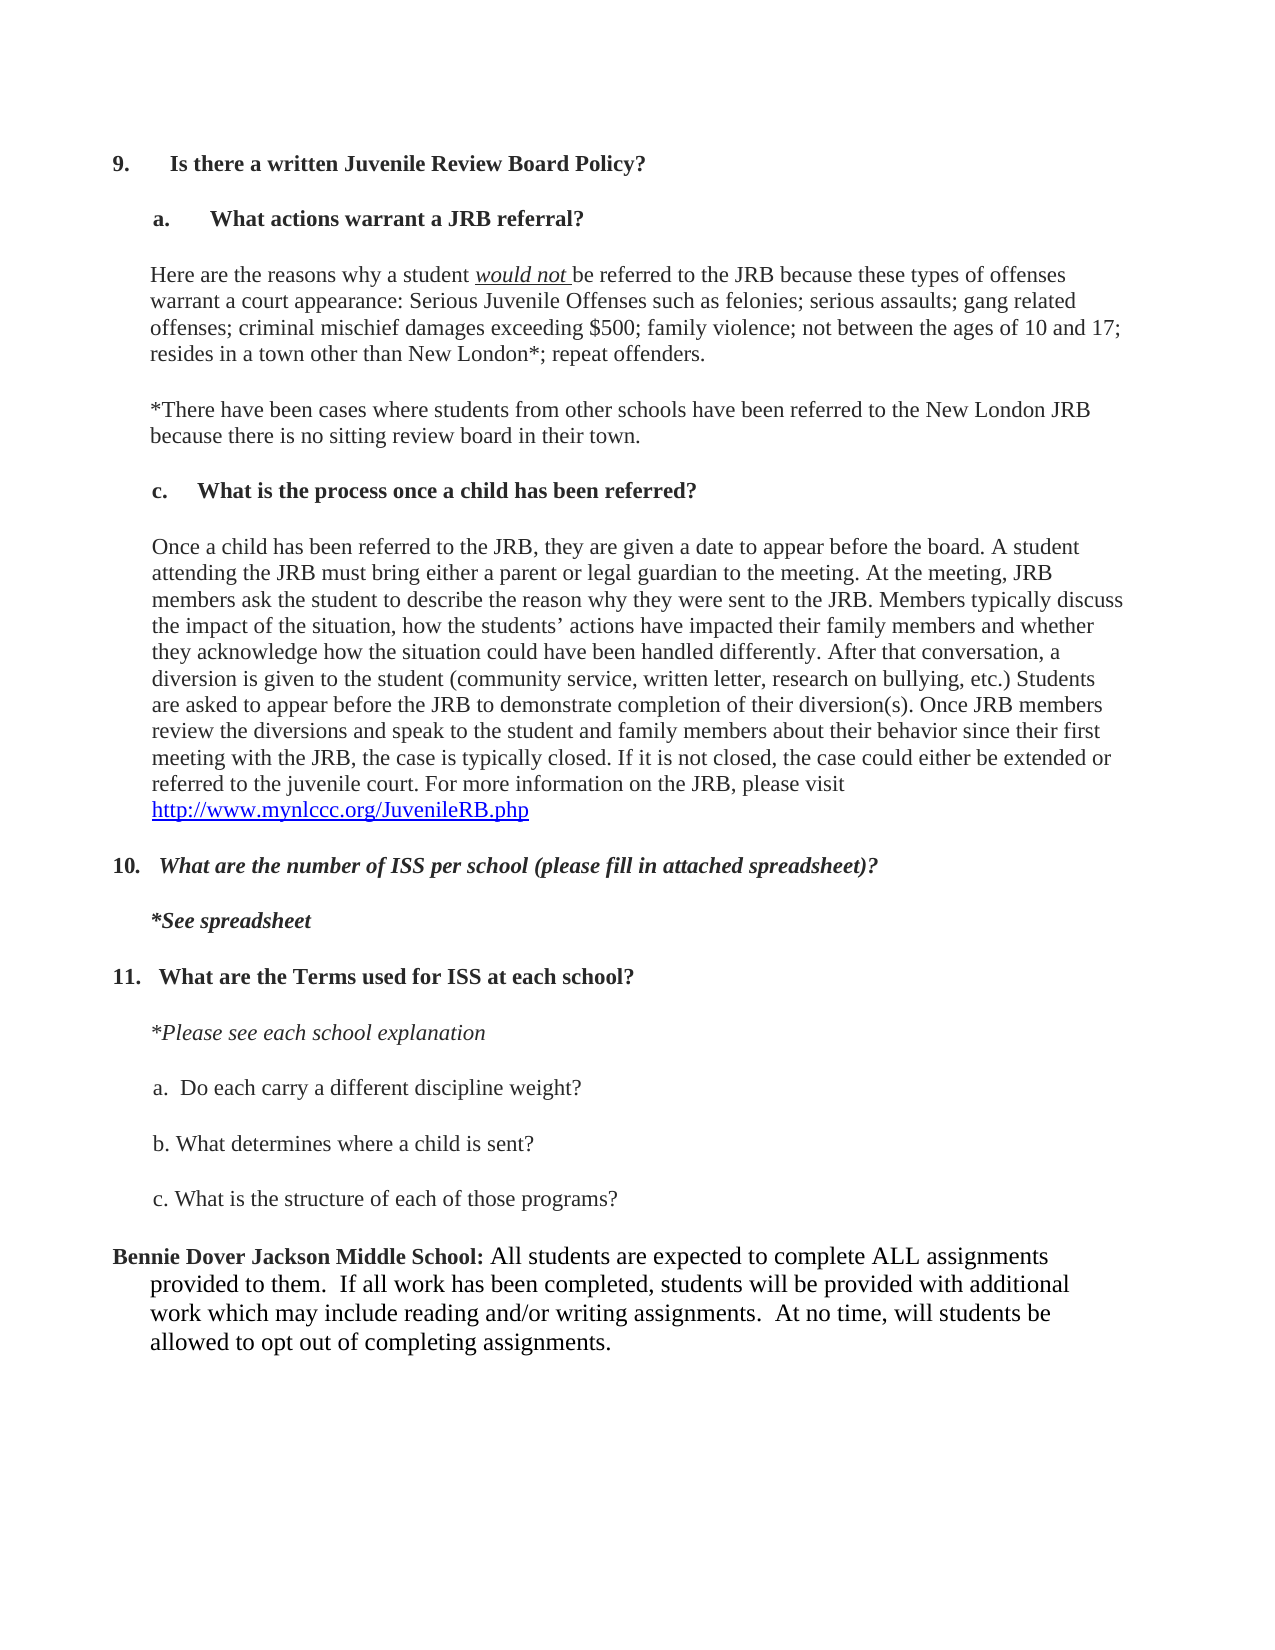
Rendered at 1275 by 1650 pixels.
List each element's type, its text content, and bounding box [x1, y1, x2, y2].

list Bennie Dover Jackson Middle School: All students are expected to complete ALL assignments provided to them. If all work has been completed, students will be provided with additional work which may include reading and/or writing assignments. At no time, will students be allowed to opt out of completing assignments. [112, 1241, 1125, 1356]
list *See spreadsheet [112, 908, 1125, 934]
list 10. What are the number of ISS per school (please fill in attached spreadsheet)? [112, 852, 1125, 878]
list c. What is the structure of each of those programs? [112, 1185, 1125, 1212]
list What is the process once a child has been referred? [152, 477, 1125, 504]
list Once a child has been referred to the JRB, they are given a date to appear before the board. A student attending the JRB must bring either a parent or legal guardian to the meeting. At the meeting, JRB members ask the student to describe the reason why they were sent to the JRB. Members typically discuss the impact of the situation, how the students’ actions have impacted their family members and whether they acknowledge how the situation could have been handled differently. After that conversation, a diversion is given to the student (community service, written letter, research on bullying, etc.) Students are asked to appear before the JRB to demonstrate completion of their diversion(s). Once JRB members review the diversions and speak to the student and family members about their behavior since their first meeting with the JRB, the case is typically closed. If it is not closed, the case could either be extended or referred to the juvenile court. For more information on the JRB, please visit http://www.mynlccc.org/JuvenileRB.php [152, 533, 1125, 823]
list *There have been cases where students from other schools have been referred to the New London JRB because there is no sitting review board in their town. [150, 396, 1125, 448]
list b. What determines where a child is sent? [112, 1130, 1125, 1156]
list a. What actions warrant a JRB referral? [112, 206, 1125, 232]
list Here are the reasons why a student would not be referred to the JRB because these types of offenses warrant a court appearance: Serious Juvenile Offenses such as felonies; serious assaults; gang related offenses; criminal mischief damages exceeding $500; family violence; not between the ages of 10 and 17; resides in a town other than New London*; repeat offenders. [150, 261, 1125, 366]
list 11. What are the Terms used for ISS at each school? [112, 963, 1125, 989]
list 9. Is there a written Juvenile Review Board Policy? [112, 150, 1125, 176]
list *Please see each school explanation [150, 1019, 1125, 1045]
list a. Do each carry a different discipline weight? [112, 1074, 1125, 1101]
